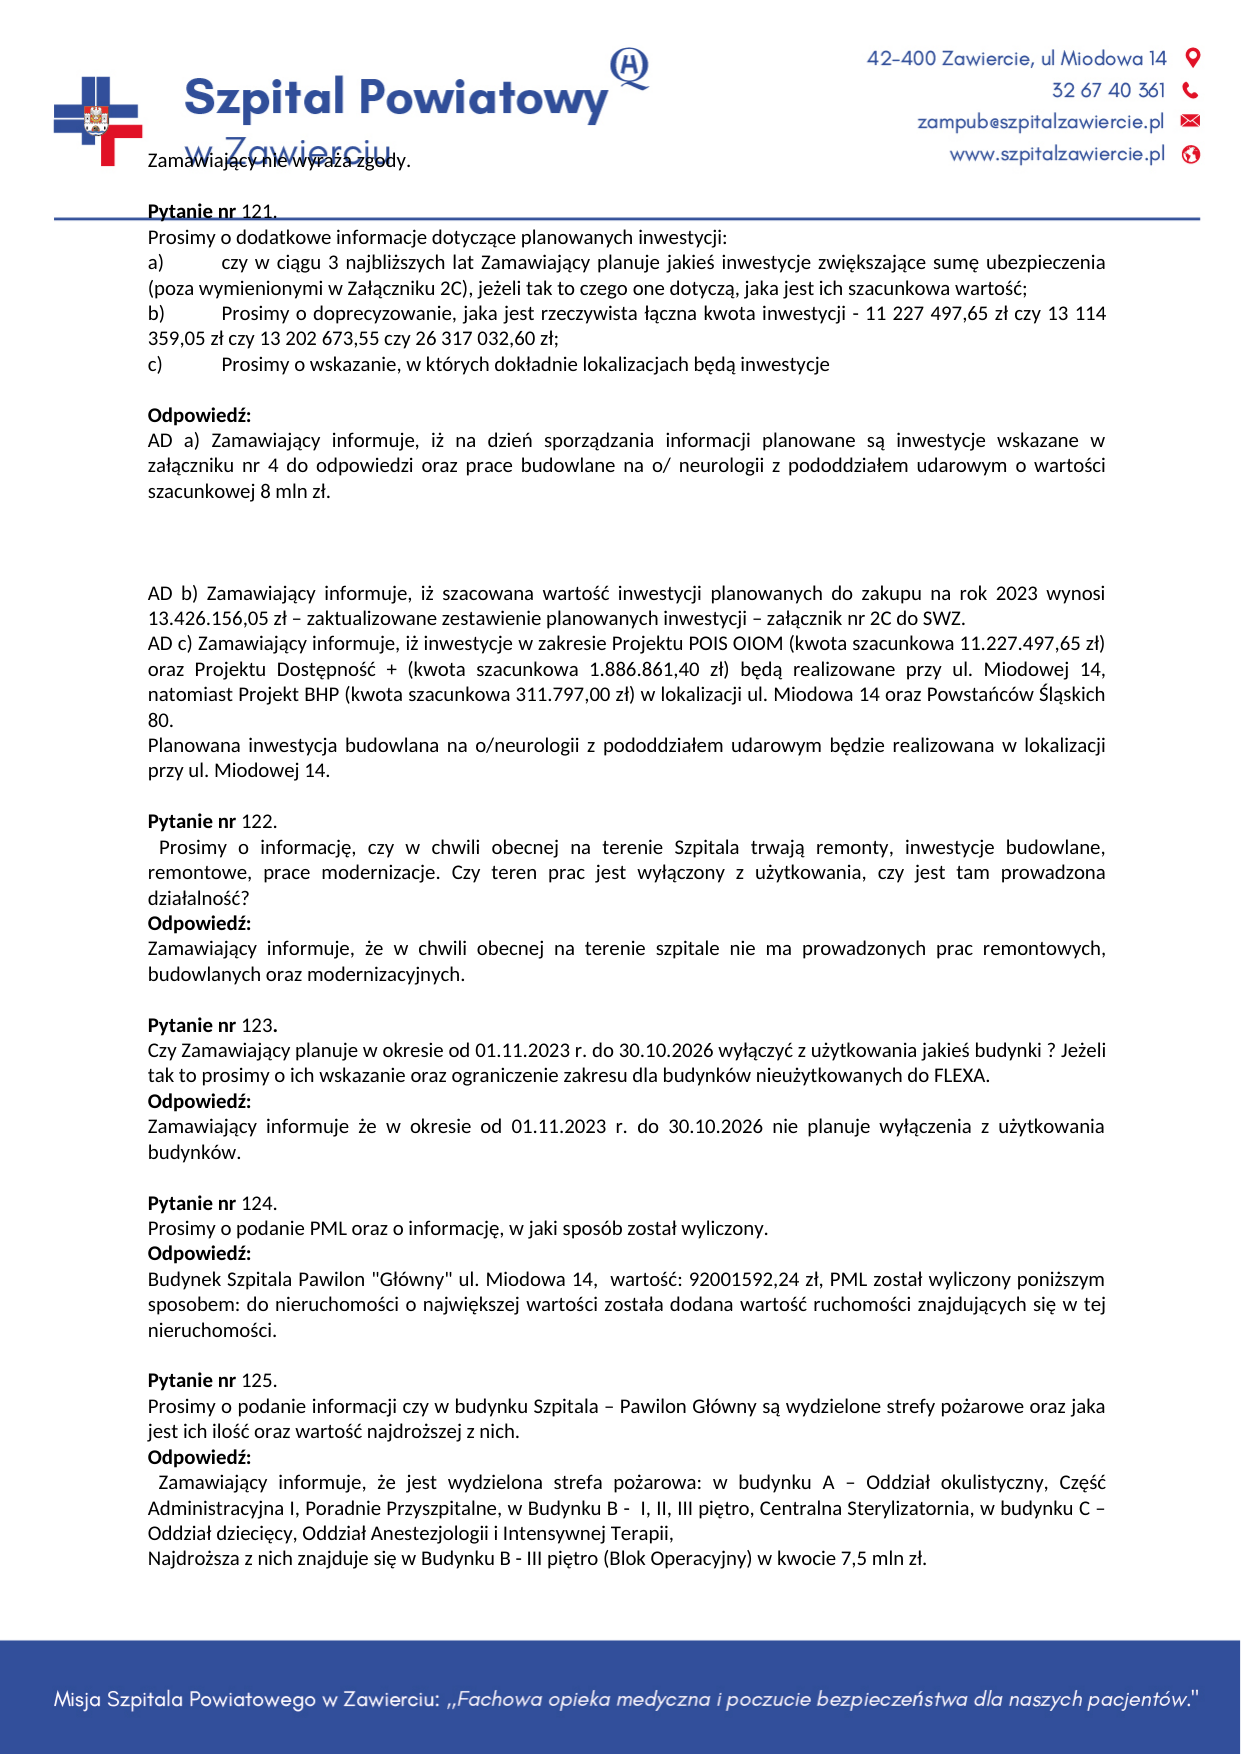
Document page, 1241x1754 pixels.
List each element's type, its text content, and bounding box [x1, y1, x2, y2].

text Zamawiający informuje, że jest wydzielona strefa pożarowa: w budynku A – Oddział okulistyczny, Część Administracyjna I, Poradnie Przyszpitalne, w Budynku B - I, II, III piętro, Centralna Sterylizatornia, w budynku C – Oddział dziecięcy, Oddział Anestezjologii i Intensywnej Terapii, [148, 1469, 1107, 1546]
text Odpowiedź: [148, 402, 1107, 427]
text Pytanie nr 122. [148, 808, 1107, 834]
picture [0, 0, 1241, 1754]
text Czy Zamawiający planuje w okresie od 01.11.2023 r. do 30.10.2026 wyłączyć z użytkowania jakieś budynki ? Jeżeli tak to prosimy o ich wskazanie oraz ograniczenie zakresu dla budynków nieużytkowanych do FLEXA. [148, 1037, 1107, 1088]
text Zamawiający informuje że w okresie od 01.11.2023 r. do 30.10.2026 nie planuje wyłączenia z użytkowania budynków. [148, 1113, 1107, 1164]
text Planowana inwestycja budowlana na o/neurologii z pododdziałem udarowym będzie realizowana w lokalizacji przy ul. Miodowej 14. [148, 732, 1107, 783]
text Odpowiedź: [148, 1088, 1107, 1113]
text Prosimy o informację, czy w chwili obecnej na terenie Szpitala trwają remonty, inwestycje budowlane, remontowe, prace modernizacje. Czy teren prac jest wyłączony z użytkowania, czy jest tam prowadzona działalność? [148, 834, 1107, 910]
text Zamawiający informuje, że w chwili obecnej na terenie szpitale nie ma prowadzonych prac remontowych, budowlanych oraz modernizacyjnych. [148, 936, 1107, 986]
text Zamawiający nie wyraża zgody. [148, 148, 1107, 173]
text c) Prosimy o wskazanie, w których dokładnie lokalizacjach będą inwestycje [148, 351, 1107, 376]
text Odpowiedź: [148, 1241, 1107, 1266]
text b) Prosimy o doprecyzowanie, jaka jest rzeczywista łączna kwota inwestycji - 11 227 497,65 zł czy 13 114 359,05 zł czy 13 202 673,55 czy 26 317 032,60 zł; [148, 300, 1107, 351]
text Odpowiedź: [148, 910, 1107, 936]
text a) czy w ciągu 3 najbliższych lat Zamawiający planuje jakieś inwestycje zwiększające sumę ubezpieczenia (poza wymienionymi w Załączniku 2C), jeżeli tak to czego one dotyczą, jaka jest ich szacunkowa wartość; [148, 249, 1107, 300]
text Prosimy o podanie PML oraz o informację, w jaki sposób został wyliczony. [148, 1215, 1107, 1241]
text Prosimy o dodatkowe informacje dotyczące planowanych inwestycji: [148, 224, 1107, 249]
text Budynek Szpitala Pawilon "Główny" ul. Miodowa 14, wartość: 92001592,24 zł, PML został wyliczony poniższym sposobem: do nieruchomości o największej wartości została dodana wartość ruchomości znajdujących się w tej nieruchomości. [148, 1266, 1107, 1342]
text AD b) Zamawiający informuje, iż szacowana wartość inwestycji planowanych do zakupu na rok 2023 wynosi 13.426.156,05 zł – zaktualizowane zestawienie planowanych inwestycji – załącznik nr 2C do SWZ. [148, 580, 1107, 631]
text Pytanie nr 121. [148, 198, 1107, 224]
text Odpowiedź: [148, 1444, 1107, 1469]
text Prosimy o podanie informacji czy w budynku Szpitala – Pawilon Główny są wydzielone strefy pożarowe oraz jaka jest ich ilość oraz wartość najdroższej z nich. [148, 1393, 1107, 1444]
text Pytanie nr 124. [148, 1190, 1107, 1215]
text AD a) Zamawiający informuje, iż na dzień sporządzania informacji planowane są inwestycje wskazane w załączniku nr 4 do odpowiedzi oraz prace budowlane na o/ neurologii z pododdziałem udarowym o wartości szacunkowej 8 mln zł. [148, 427, 1107, 503]
text Pytanie nr 123. [148, 1012, 1107, 1037]
text Najdroższa z nich znajduje się w Budynku B - III piętro (Blok Operacyjny) w kwocie 7,5 mln zł. [148, 1546, 1107, 1571]
text Pytanie nr 125. [148, 1368, 1107, 1393]
text AD c) Zamawiający informuje, iż inwestycje w zakresie Projektu POIS OIOM (kwota szacunkowa 11.227.497,65 zł) oraz Projektu Dostępność + (kwota szacunkowa 1.886.861,40 zł) będą realizowane przy ul. Miodowej 14, natomiast Projekt BHP (kwota szacunkowa 311.797,00 zł) w lokalizacji ul. Miodowa 14 oraz Powstańców Śląskich 80. [148, 631, 1107, 732]
